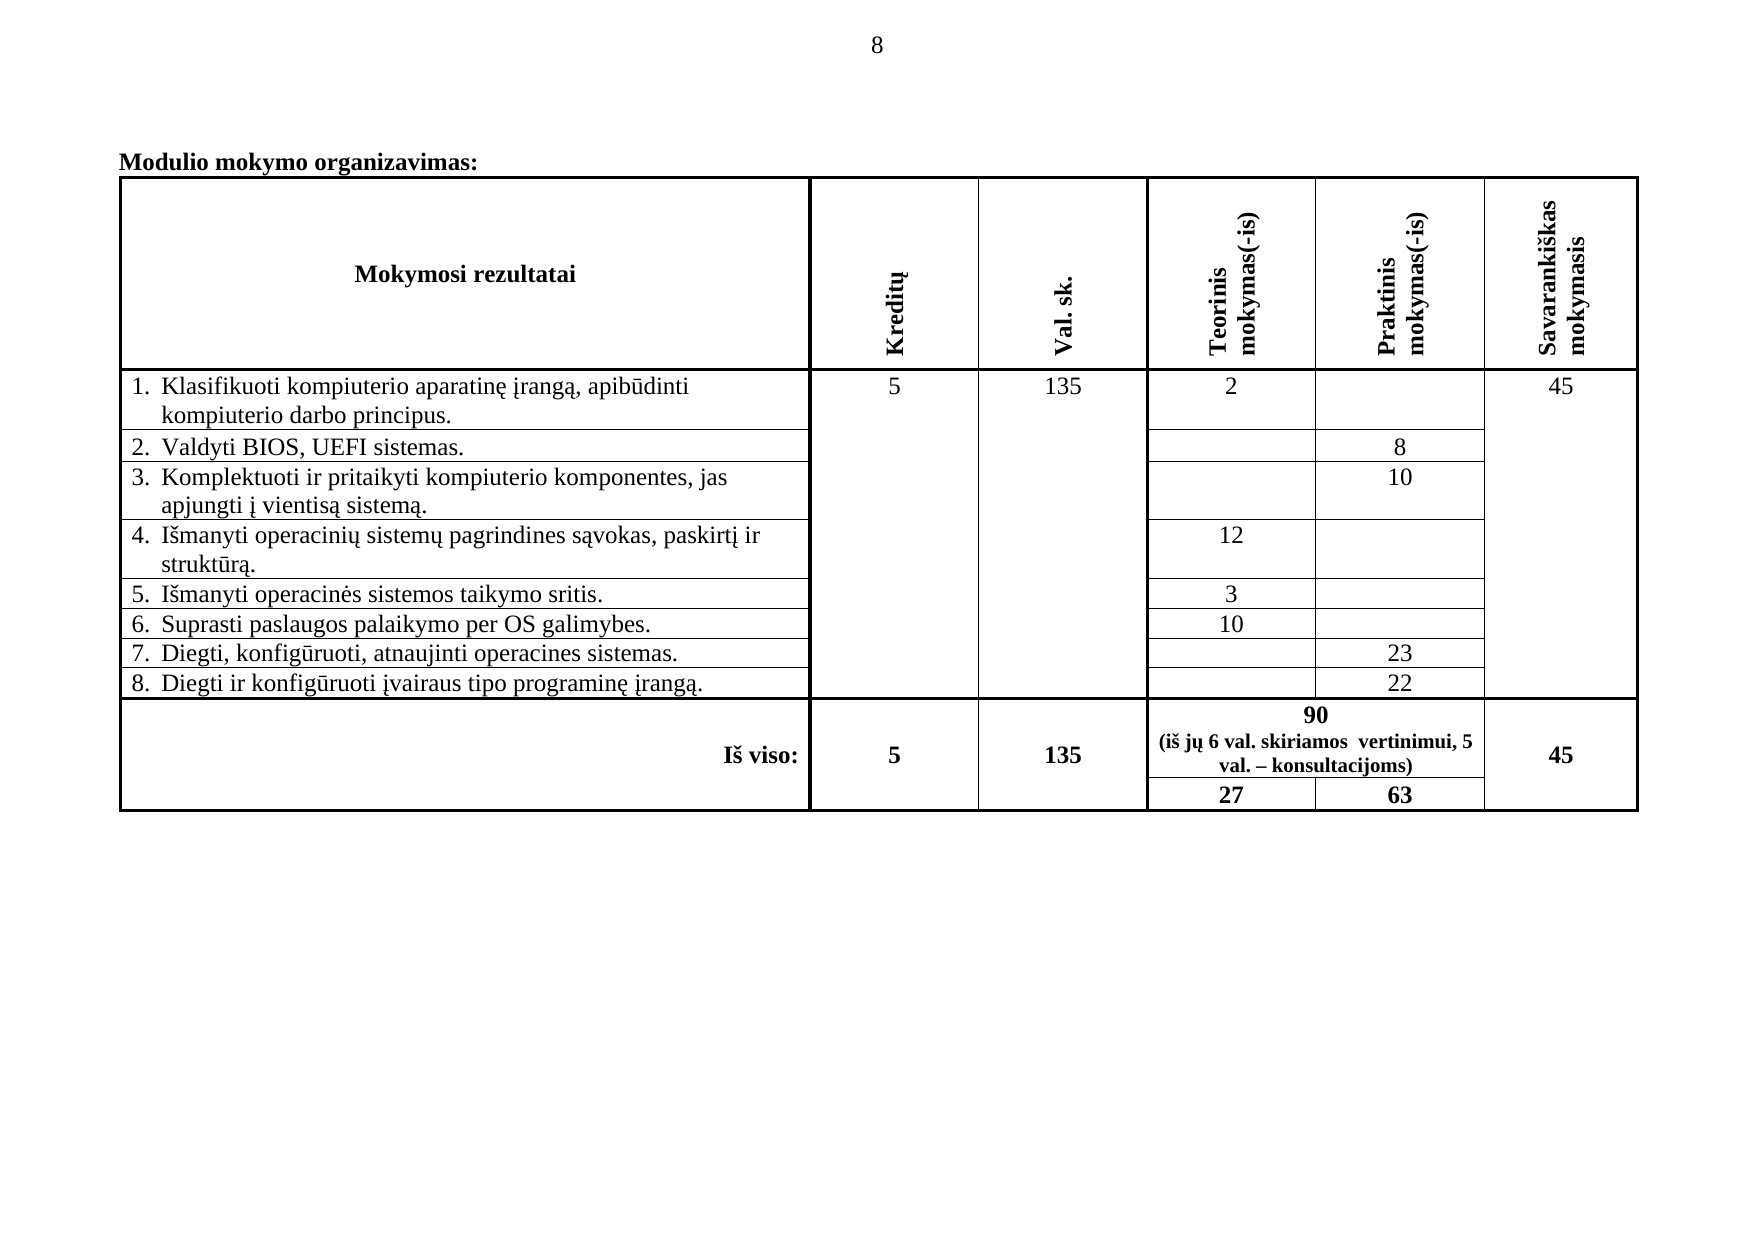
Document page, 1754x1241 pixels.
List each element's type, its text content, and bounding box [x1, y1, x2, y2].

table_cell [1316, 609, 1484, 637]
text Modulio mokymo organizavimas: [118, 147, 1635, 176]
table_cell [1149, 462, 1315, 519]
table_header Teorinis mokymas(-is) [1149, 179, 1315, 368]
table_cell 27 [1149, 778, 1315, 809]
table_cell 2 [1149, 371, 1315, 429]
table_cell 12 [1149, 520, 1315, 578]
table_cell Išmanyti operacinės sistemos taikymo sritis. [122, 579, 808, 608]
table_cell [1316, 520, 1484, 578]
table_cell [1149, 668, 1315, 697]
table_cell Iš viso: [122, 700, 808, 809]
table_cell 8 [1316, 430, 1484, 461]
table_cell 22 [1316, 668, 1484, 697]
table_cell Klasifikuoti kompiuterio aparatinę įrangą, apibūdinti kompiuterio darbo principus. [122, 371, 808, 429]
table_cell Išmanyti operacinių sistemų pagrindines sąvokas, paskirtį ir struktūrą. [122, 520, 808, 578]
table_cell 23 [1316, 639, 1484, 667]
table_cell [1316, 579, 1484, 608]
table_cell Suprasti paslaugos palaikymo per OS galimybes. [122, 609, 808, 637]
table_cell 10 [1316, 462, 1484, 519]
table_cell 3 [1149, 579, 1315, 608]
table_cell [1316, 371, 1484, 429]
table_header Mokymosi rezultatai [122, 179, 808, 368]
table_cell 5 [812, 700, 978, 809]
table_header Kreditų [812, 179, 978, 368]
table_cell Diegti ir konfigūruoti įvairaus tipo programinę įrangą. [122, 668, 808, 697]
table_cell 135 [979, 371, 1146, 697]
table_header Val. sk. [979, 179, 1146, 368]
table_cell Komplektuoti ir pritaikyti kompiuterio komponentes, jas apjungti į vientisą sistemą. [122, 462, 808, 519]
table_cell 10 [1149, 609, 1315, 637]
table_cell 90 (iš jų 6 val. skiriamos vertinimui, 5 val. – konsultacijoms) [1149, 700, 1484, 777]
table_cell 5 [812, 371, 978, 697]
table_cell [1149, 639, 1315, 667]
table_cell 135 [979, 700, 1146, 809]
table_cell Diegti, konfigūruoti, atnaujinti operacines sistemas. [122, 639, 808, 667]
table_cell 63 [1316, 778, 1484, 809]
table_cell [1149, 430, 1315, 461]
table_cell 45 [1485, 371, 1636, 697]
table_header Savarankiškas mokymasis [1485, 179, 1636, 368]
table_header Praktinis mokymas(-is) [1316, 179, 1484, 368]
table_cell 45 [1485, 700, 1636, 809]
table_cell Valdyti BIOS, UEFI sistemas. [122, 430, 808, 461]
